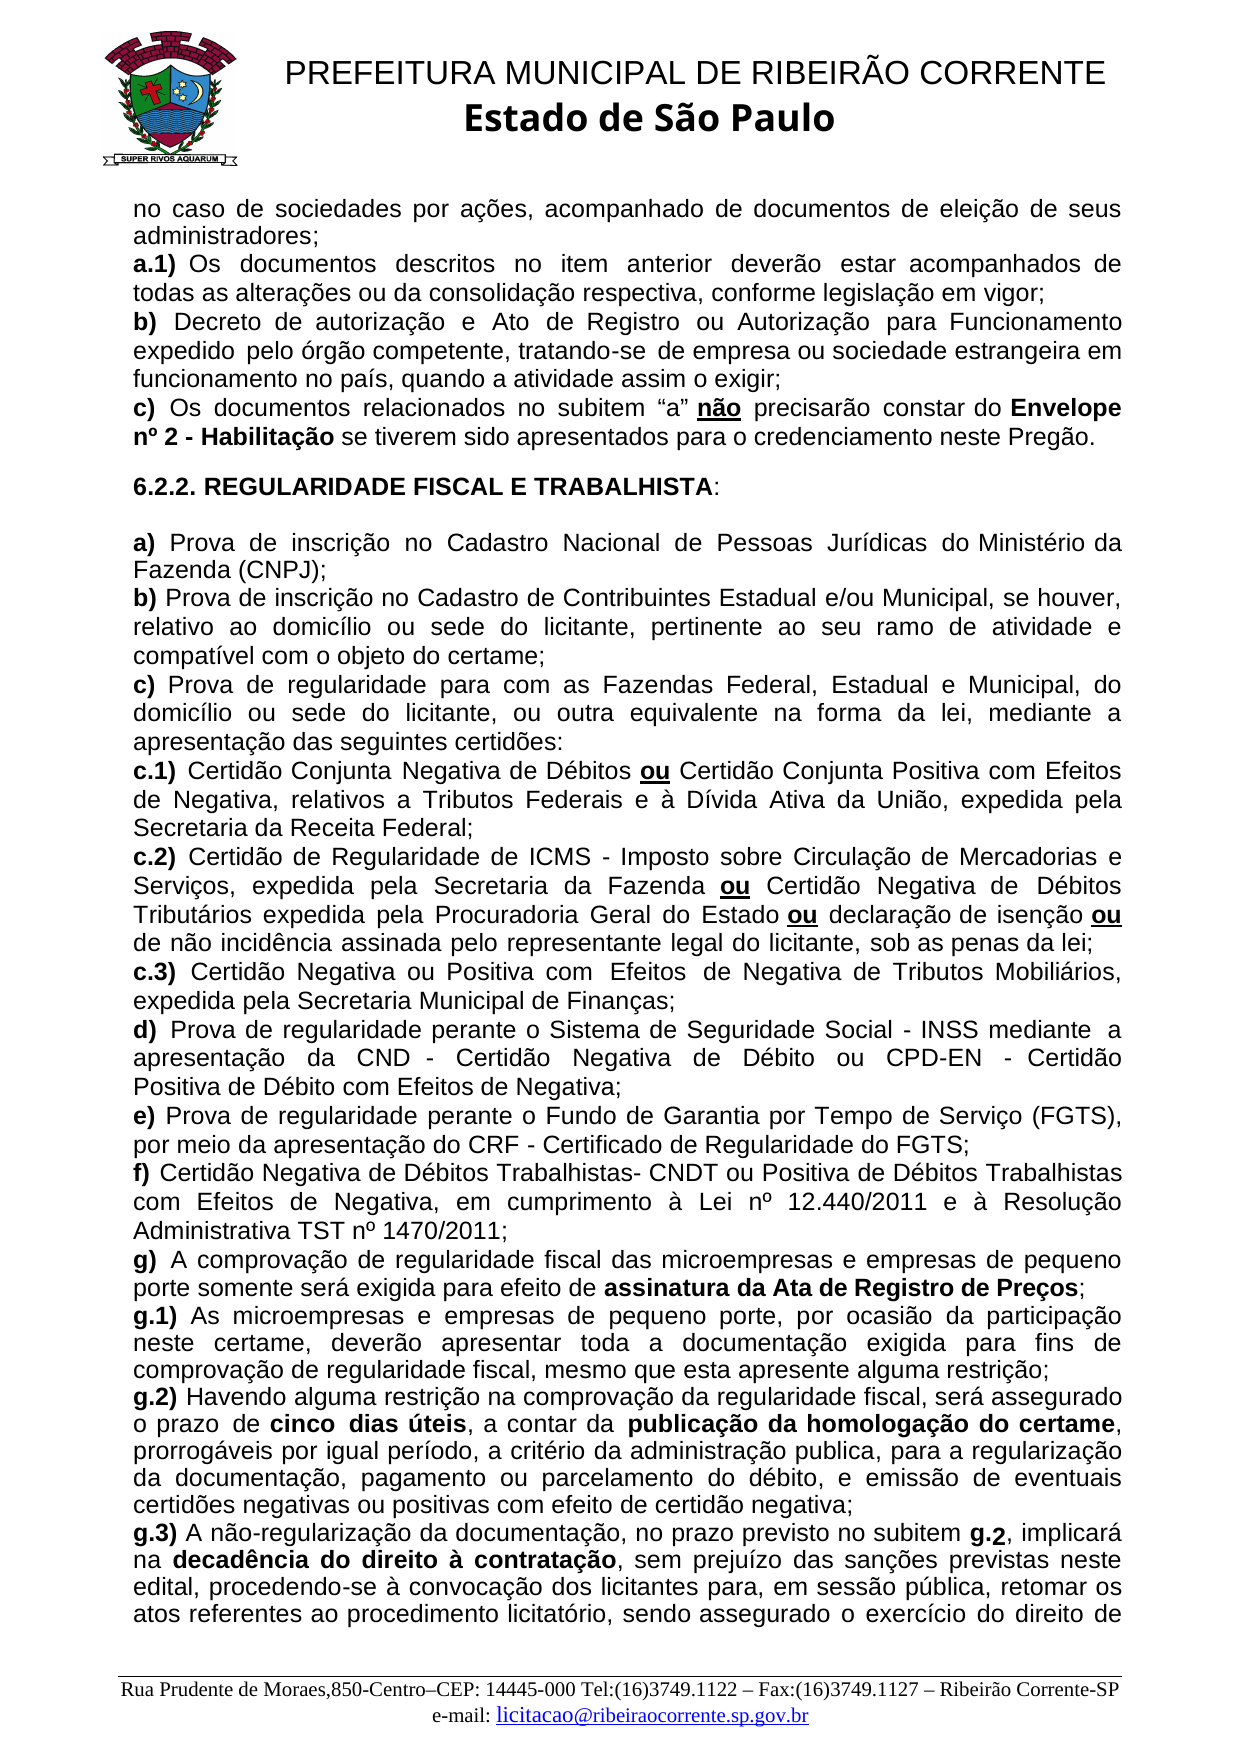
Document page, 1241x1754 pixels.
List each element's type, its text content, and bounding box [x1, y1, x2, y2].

text a) Prova de inscrição no Cadastro Nacional de Pessoas Jurídicas do Ministério da Fazenda (CNPJ); [133, 529, 1122, 583]
text 6.2.2. REGULARIDADE FISCAL E TRABALHISTA: [133, 472, 1122, 501]
text b) Prova de inscrição no Cadastro de Contribuintes Estadual e/ou Municipal, se houver, relativo ao domicílio ou sede do licitante, pertinente ao seu ramo de atividade e compatível com o objeto do certame; [133, 583, 1122, 670]
text g.2) Havendo alguma restrição na comprovação da regularidade fiscal, será assegurado o prazo de cinco dias úteis, a contar da publicação da homologação do certame, prorrogáveis por igual período, a critério da administração publica, para a regularização da documentação, pagamento ou parcelamento do débito, e emissão de eventuais certidões negativas ou positivas com efeito de certidão negativa; [133, 1384, 1122, 1519]
text e) Prova de regularidade perante o Fundo de Garantia por Tempo de Serviço (FGTS), por meio da apresentação do CRF - Certificado de Regularidade do FGTS; [133, 1101, 1122, 1158]
text g) A comprovação de regularidade fiscal das microempresas e empresas de pequeno porte somente será exigida para efeito de assinatura da Ata de Registro de Preços; [133, 1245, 1122, 1302]
text c) Os documentos relacionados no subitem “a” não precisarão constar do Envelope nº 2 - Habilitação se tiverem sido apresentados para o credenciamento neste Pregão. [133, 393, 1122, 451]
text c) Prova de regularidade para com as Fazendas Federal, Estadual e Municipal, do domicílio ou sede do licitante, ou outra equivalente na forma da lei, mediante a apresentação das seguintes certidões: [133, 670, 1122, 756]
text c.1) Certidão Conjunta Negativa de Débitos ou Certidão Conjunta Positiva com Efeitos de Negativa, relativos a Tributos Federais e à Dívida Ativa da União, expedida pela Secretaria da Receita Federal; [133, 756, 1122, 842]
text f) Certidão Negativa de Débitos Trabalhistas- CNDT ou Positiva de Débitos Trabalhistas com Efeitos de Negativa, em cumprimento à Lei nº 12.440/2011 e à Resolução Administrativa TST nº 1470/2011; [133, 1158, 1122, 1245]
text g.1) As microempresas e empresas de pequeno porte, por ocasião da participação neste certame, deverão apresentar toda a documentação exigida para fins de comprovação de regularidade fiscal, mesmo que esta apresente alguma restrição; [133, 1303, 1122, 1384]
text c.3) Certidão Negativa ou Positiva com Efeitos de Negativa de Tributos Mobiliários, expedida pela Secretaria Municipal de Finanças; [133, 957, 1122, 1015]
picture [102, 31, 238, 166]
text a.1) Os documentos descritos no item anterior deverão estar acompanhados de todas as alterações ou da consolidação respectiva, conforme legislação em vigor; [133, 249, 1122, 307]
text c.2) Certidão de Regularidade de ICMS - Imposto sobre Circulação de Mercadorias e Serviços, expedida pela Secretaria da Fazenda ou Certidão Negativa de Débitos Tributários expedida pela Procuradoria Geral do Estado ou declaração de isenção ou de não incidência assinada pelo representante legal do licitante, sob as penas da lei; [133, 842, 1122, 957]
text b) Decreto de autorização e Ato de Registro ou Autorização para Funcionamento expedido pelo órgão competente, tratando-se de empresa ou sociedade estrangeira em funcionamento no país, quando a atividade assim o exigir; [133, 307, 1122, 393]
text d) Prova de regularidade perante o Sistema de Seguridade Social - INSS mediante a apresentação da CND - Certidão Negativa de Débito ou CPD-EN - Certidão Positiva de Débito com Efeitos de Negativa; [133, 1015, 1122, 1101]
